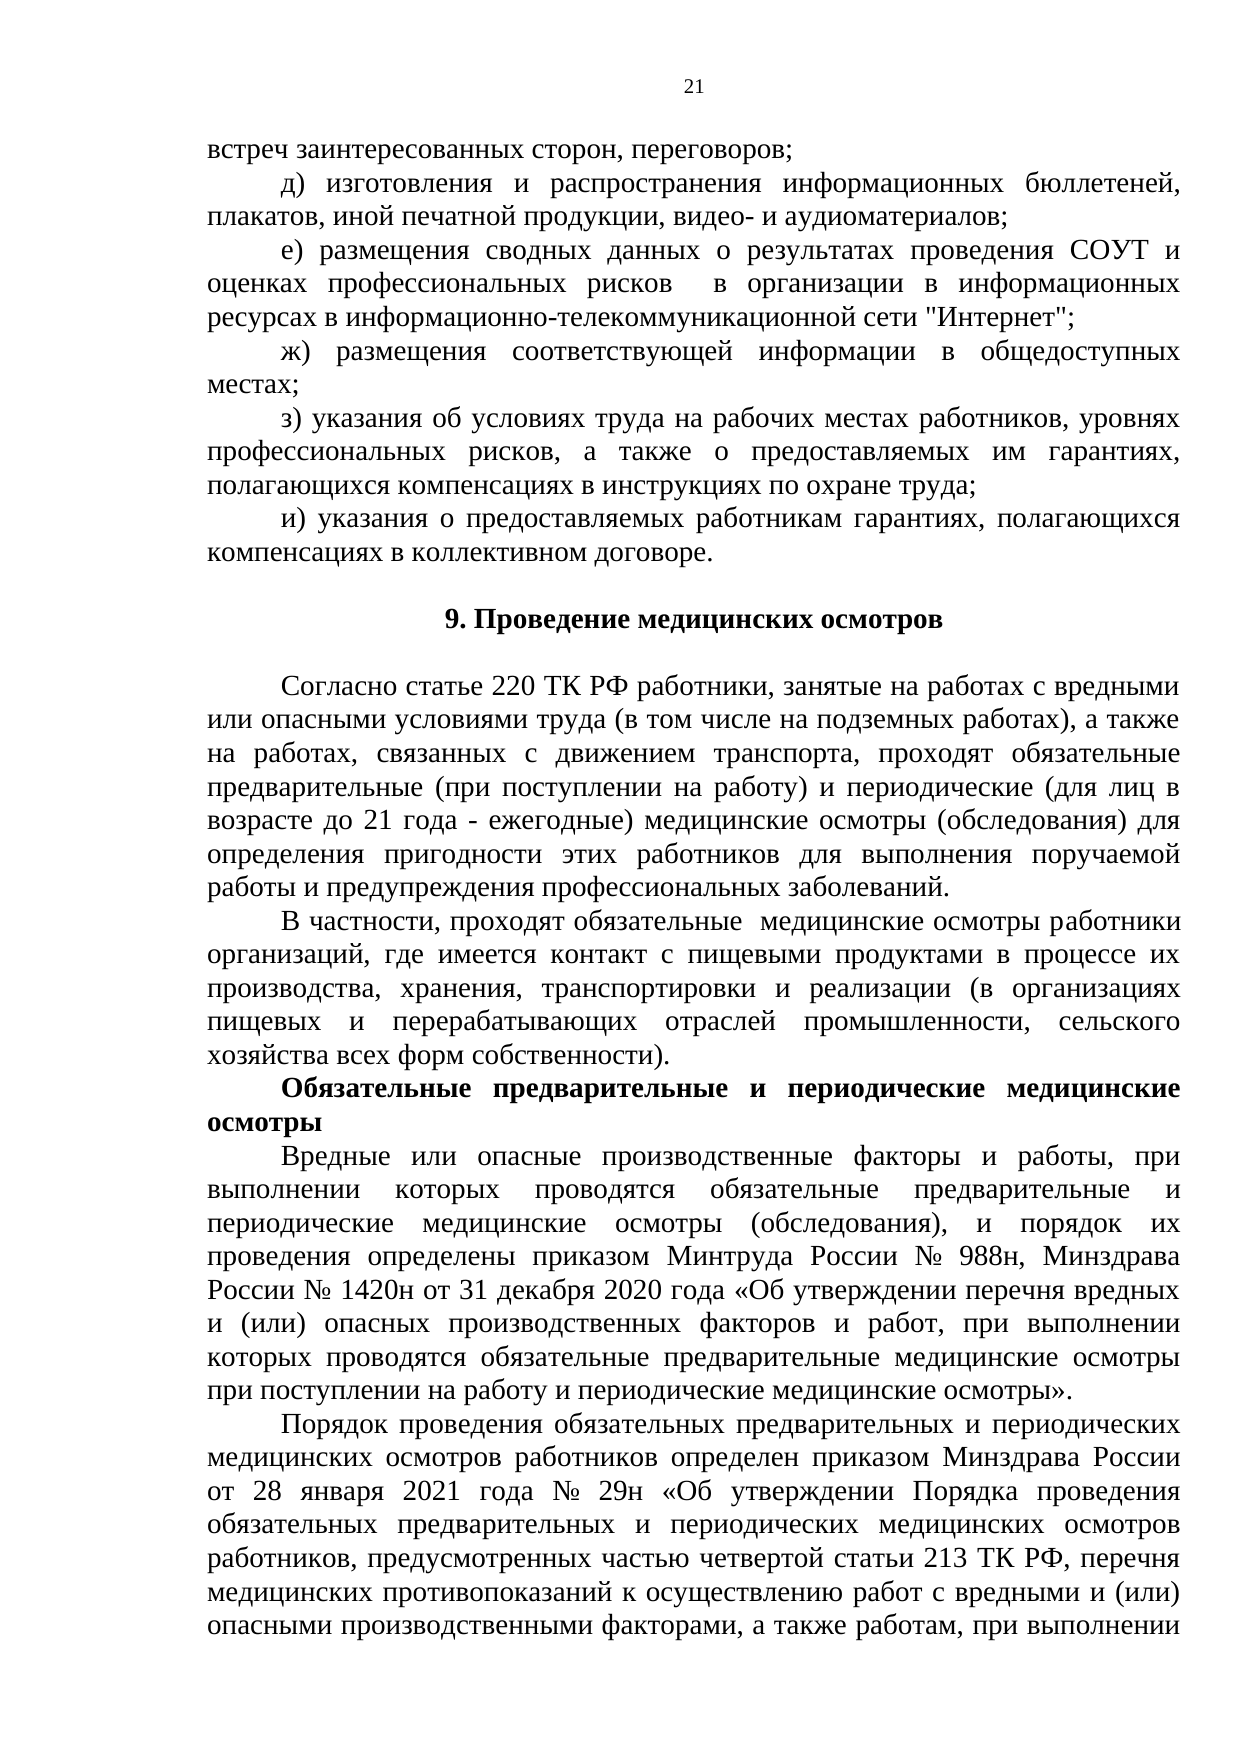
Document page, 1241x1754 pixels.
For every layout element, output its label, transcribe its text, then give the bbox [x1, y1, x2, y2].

text Согласно статье 220 ТК РФ работники, занятые на работах с вредными или опасными условиями труда (в том числе на подземных работах), а также на работах, связанных с движением транспорта, проходят обязательные предварительные (при поступлении на работу) и периодические (для лиц в возрасте до 21 года - ежегодные) медицинские осмотры (обследования) для определения пригодности этих работников для выполнения поручаемой работы и предупреждения профессиональных заболеваний. [207, 668, 1181, 903]
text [207, 1406, 1181, 1641]
text Обязательные предварительные и периодические медицинские осмотры [207, 1071, 1181, 1138]
text ж) размещения соответствующей информации в общедоступных местах; [207, 333, 1181, 400]
text Вредные или опасные производственные факторы и работы, при выполнении которых проводятся обязательные предварительные и периодические медицинские осмотры (обследования), и порядок их проведения определены приказом Минтруда России № 988н, Минздрава России № 1420н от 31 декабря 2020 года «Об утверждении перечня вредных и (или) опасных производственных факторов и работ, при выполнении которых проводятся обязательные предварительные медицинские осмотры при поступлении на работу и периодические медицинские осмотры». [207, 1138, 1181, 1406]
text 9. Проведение медицинских осмотров [207, 601, 1181, 634]
text и) указания о предоставляемых работникам гарантиях, полагающихся компенсациях в коллективном договоре. [207, 500, 1181, 567]
text з) указания об условиях труда на рабочих местах работников, уровнях профессиональных рисков, а также о предоставляемых им гарантиях, полагающихся компенсациях в инструкциях по охране труда; [207, 400, 1181, 500]
text е) размещения сводных данных о результатах проведения СОУТ и оценках профессиональных рисков в организации в информационных ресурсах в информационно-телекоммуникационной сети "Интернет"; [207, 232, 1181, 333]
text д) изготовления и распространения информационных бюллетеней, плакатов, иной печатной продукции, видео- и аудиоматериалов; [207, 165, 1181, 232]
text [207, 131, 1181, 165]
text В частности, проходят обязательные медицинские осмотры работники организаций, где имеется контакт с пищевыми продуктами в процессе их производства, хранения, транспортировки и реализации (в организациях пищевых и перерабатывающих отраслей промышленности, сельского хозяйства всех форм собственности). [207, 903, 1181, 1071]
